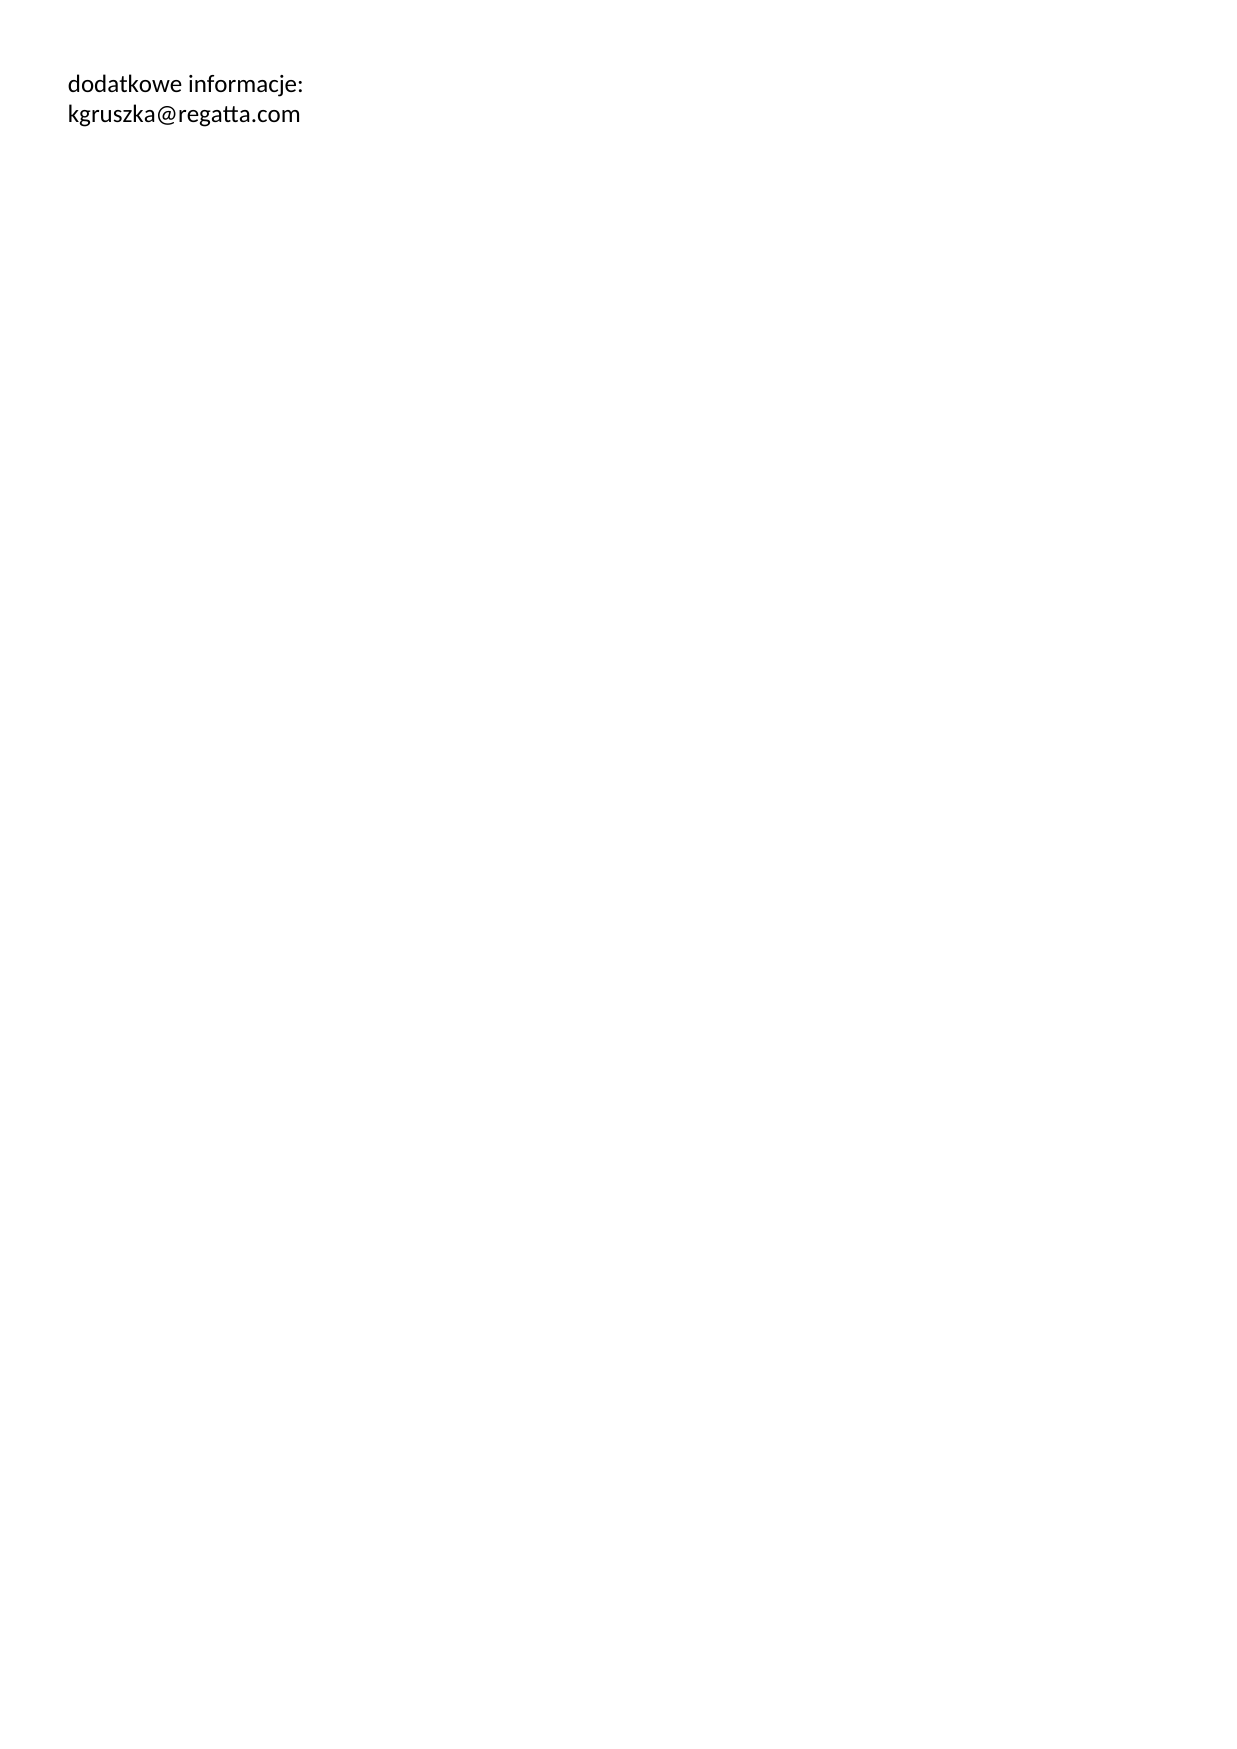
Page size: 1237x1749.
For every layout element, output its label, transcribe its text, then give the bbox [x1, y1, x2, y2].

text dodatkowe informacje: [68, 68, 1169, 98]
text kgruszka@regatta.com [68, 98, 1169, 129]
